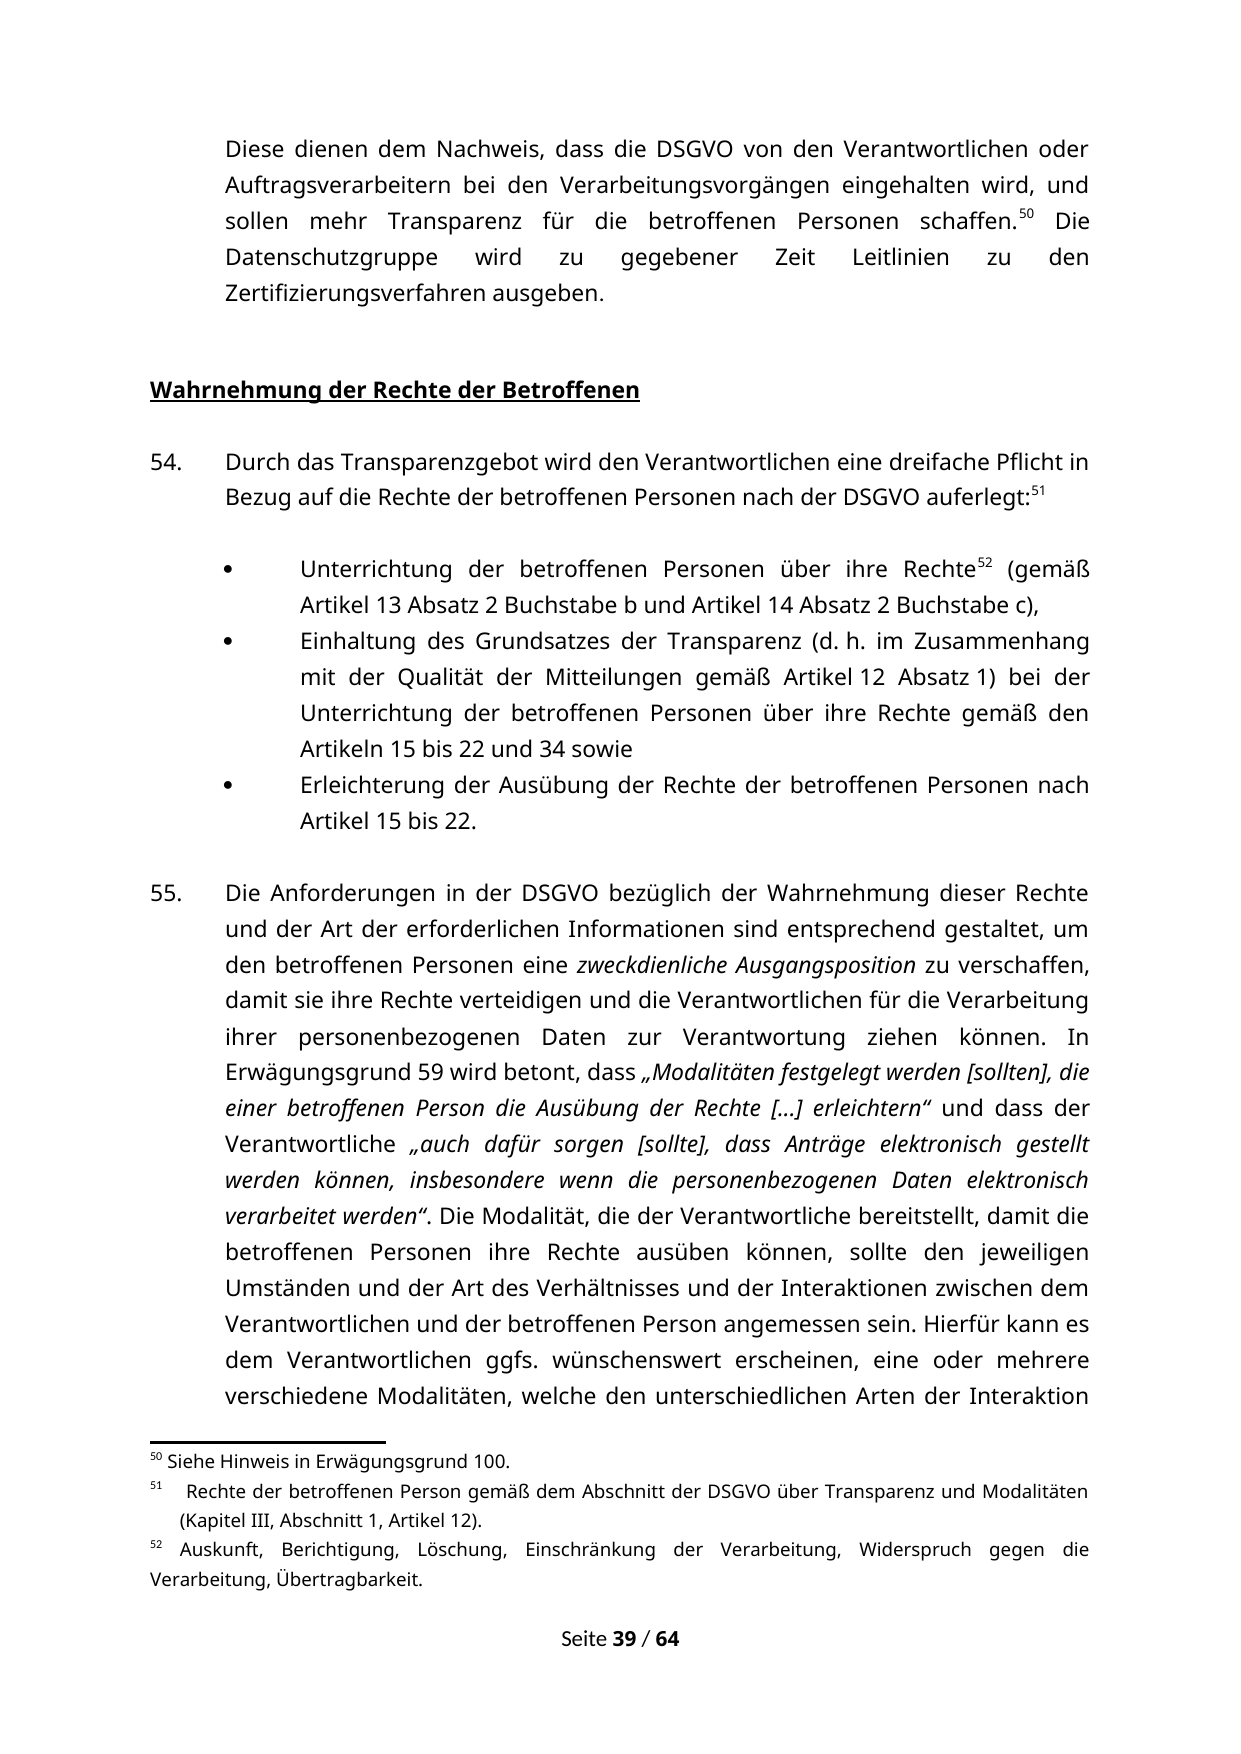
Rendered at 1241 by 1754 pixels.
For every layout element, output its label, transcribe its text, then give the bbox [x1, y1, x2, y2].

list Neben der Verwendung standardisierter Bildsymbole sieht die DSGVO (Artikel 42) auch den Einsatz von datenschutzspezifischen Zertifizierungsverfahren sowie von Datenschutzsiegeln und -prüfzeichen vor. Diese dienen dem Nachweis, dass die DSGVO von den Verantwortlichen oder Auftragsverarbeitern bei den Verarbeitungsvorgängen eingehalten wird, und sollen mehr Transparenz für die betroffenen Personen schaffen. Die Datenschutzgruppe wird zu gegebener Zeit Leitlinien zu den Zertifizierungsverfahren ausgeben. [150, 133, 1090, 308]
list Erleichterung der Ausübung der Rechte der betroffenen Personen nach Artikel 15 bis 22. [224, 769, 1090, 836]
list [150, 877, 1090, 1411]
list Durch das Transparenzgebot wird den Verantwortlichen eine dreifache Pflicht in Bezug auf die Rechte der betroffenen Personen nach der DSGVO auferlegt: [150, 445, 1090, 513]
list Einhaltung des Grundsatzes der Transparenz (d. h. im Zusammenhang mit der Qualität der Mitteilungen gemäß Artikel 12 Absatz 1) bei der Unterrichtung der betroffenen Personen über ihre Rechte gemäß den Artikeln 15 bis 22 und 34 sowie [224, 625, 1090, 764]
subtitle Wahrnehmung der Rechte der Betroffenen [150, 373, 1090, 405]
list Unterrichtung der betroffenen Personen über ihre Rechte (gemäß Artikel 13 Absatz 2 Buchstabe b und Artikel 14 Absatz 2 Buchstabe c), [224, 553, 1090, 620]
